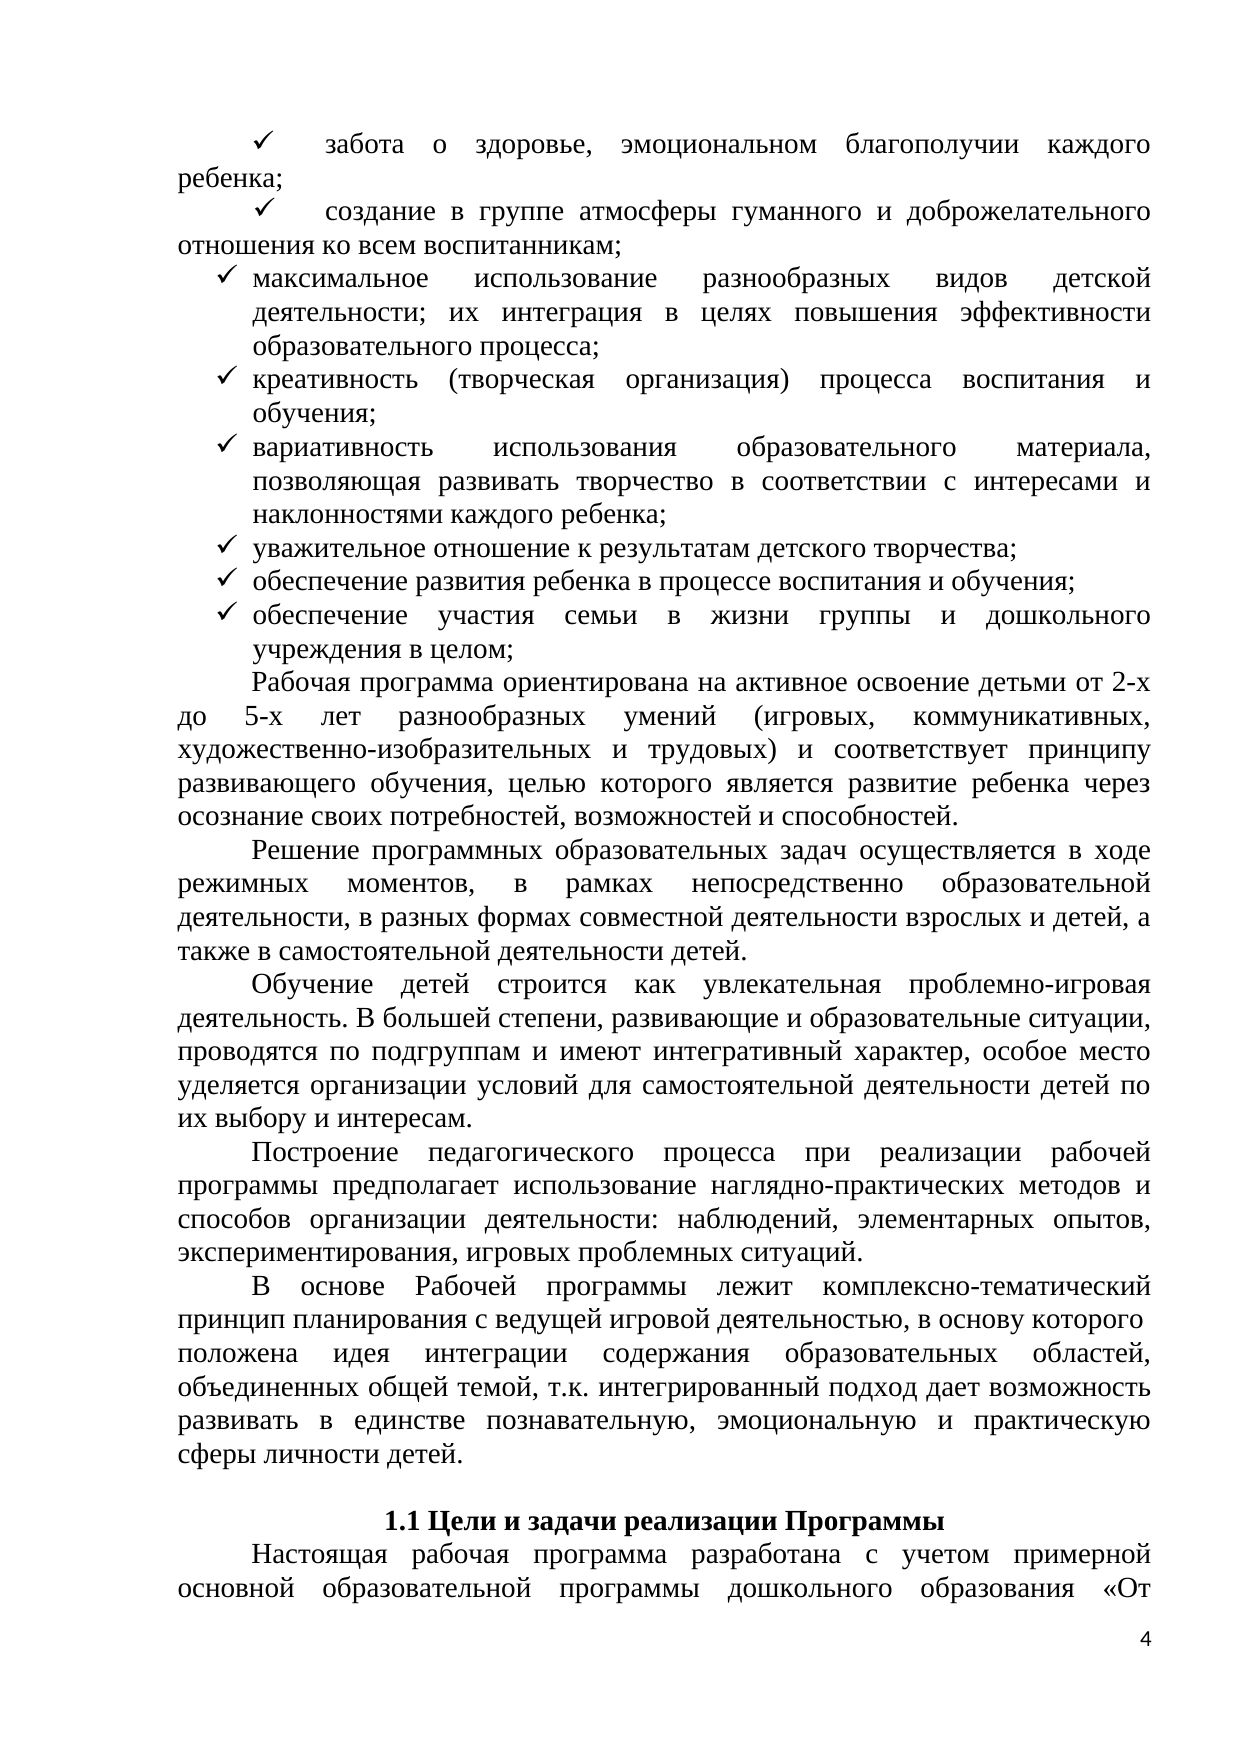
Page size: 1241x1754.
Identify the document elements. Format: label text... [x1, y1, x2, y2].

text Построение педагогического процесса при реализации рабочей программы предполагает использование наглядно-практических методов и способов организации деятельности: наблюдений, элементарных опытов, экспериментирования, игровых проблемных ситуаций. [177, 1134, 1152, 1268]
list забота о здоровье, эмоциональном благополучии каждого ребенка; [177, 126, 1152, 193]
list максимальное использование разнообразных видов детской деятельности; их интеграция в целях повышения эффективности образовательного процесса; [215, 261, 1152, 361]
list обеспечение развития ребенка в процессе воспитания и обучения; [215, 563, 1152, 597]
text Обучение детей строится как увлекательная проблемно-игровая деятельность. В большей степени, развивающие и образовательные ситуации, проводятся по подгруппам и имеют интегративный характер, особое место уделяется организации условий для самостоятельной деятельности детей по их выбору и интересам. [177, 966, 1152, 1134]
text положена идея интеграции содержания образовательных областей, объединенных общей темой, т.к. интегрированный подход дает возможность развивать в единстве познавательную, эмоциональную и практическую сферы личности детей. [177, 1335, 1152, 1469]
text Решение программных образовательных задач осуществляется в ходе режимных моментов, в рамках непосредственно образовательной деятельности, в разных формах совместной деятельности взрослых и детей, а также в самостоятельной деятельности детей. [177, 832, 1152, 966]
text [177, 1536, 1152, 1603]
list обеспечение участия семьи в жизни группы и дошкольного учреждения в целом; [215, 597, 1152, 664]
text 1.1 Цели и задачи реализации Программы [177, 1503, 1152, 1536]
list вариативность использования образовательного материала, позволяющая развивать творчество в соответствии с интересами и наклонностями каждого ребенка; [215, 429, 1152, 530]
list создание в группе атмосферы гуманного и доброжелательного отношения ко всем воспитанникам; [177, 193, 1152, 261]
list креативность (творческая организация) процесса воспитания и обучения; [215, 361, 1152, 429]
text Рабочая программа ориентирована на активное освоение детьми от 2-х до 5-х лет разнообразных умений (игровых, коммуникативных, художественно-изобразительных и трудовых) и соответствует принципу развивающего обучения, целью которого является развитие ребенка через осознание своих потребностей, возможностей и способностей. [177, 664, 1152, 832]
list уважительное отношение к результатам детского творчества; [215, 530, 1152, 563]
text В основе Рабочей программы лежит комплексно-тематический принцип планирования с ведущей игровой деятельностью, в основу которого [177, 1268, 1152, 1335]
